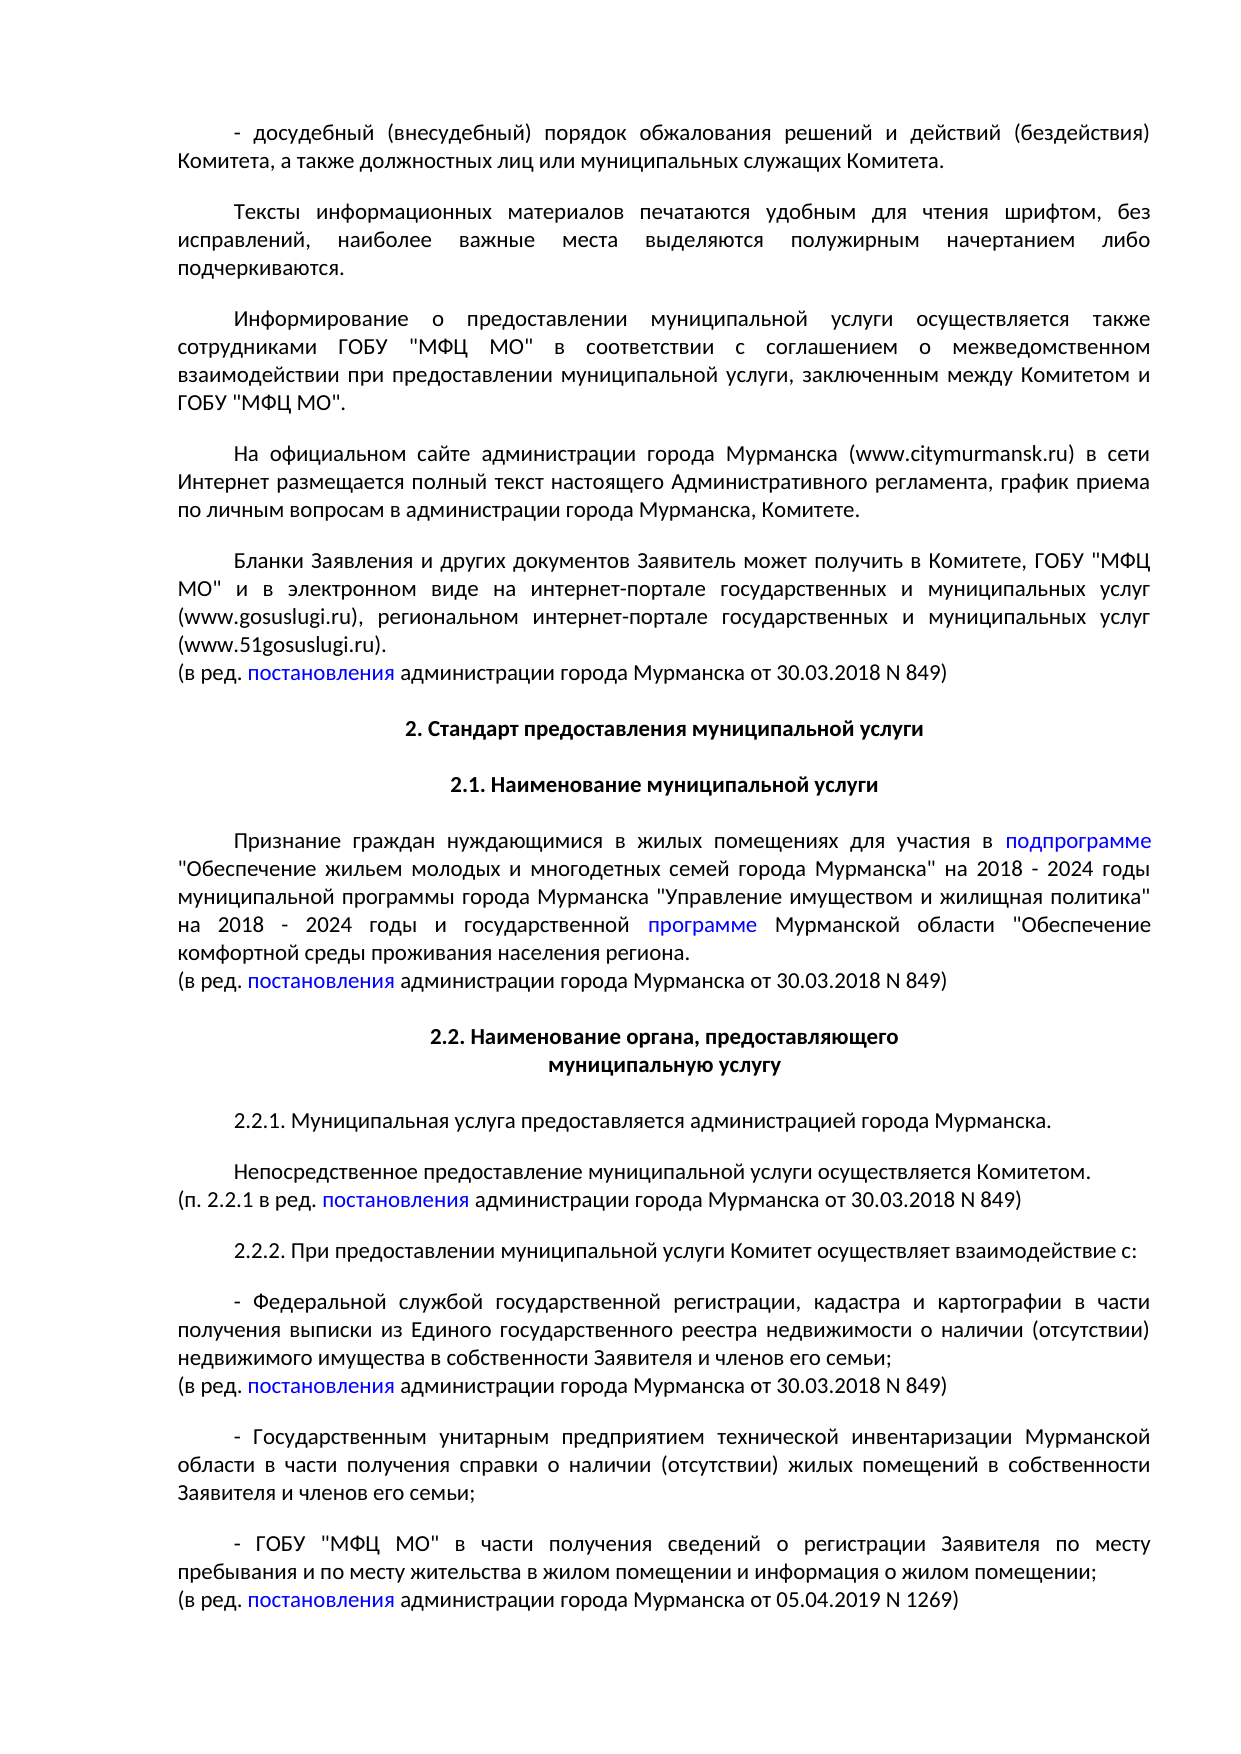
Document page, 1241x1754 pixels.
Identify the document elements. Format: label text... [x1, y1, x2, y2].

text (в ред. постановления администрации города Мурманска от 30.03.2018 N 849) [177, 966, 1152, 994]
title муниципальную услугу [177, 1050, 1152, 1078]
text - Государственным унитарным предприятием технической инвентаризации Мурманской области в части получения справки о наличии (отсутствии) жилых помещений в собственности Заявителя и членов его семьи; [177, 1422, 1152, 1506]
text (п. 2.2.1 в ред. постановления администрации города Мурманска от 30.03.2018 N 849) [177, 1185, 1152, 1213]
text (в ред. постановления администрации города Мурманска от 30.03.2018 N 849) [177, 1371, 1152, 1399]
text 2.2.2. При предоставлении муниципальной услуги Комитет осуществляет взаимодействие с: [177, 1236, 1152, 1264]
text 2.2.1. Муниципальная услуга предоставляется администрацией города Мурманска. [177, 1106, 1152, 1134]
text (в ред. постановления администрации города Мурманска от 05.04.2019 N 1269) [177, 1585, 1152, 1613]
text Непосредственное предоставление муниципальной услуги осуществляется Комитетом. [177, 1157, 1152, 1185]
text - ГОБУ "МФЦ МО" в части получения сведений о регистрации Заявителя по месту пребывания и по месту жительства в жилом помещении и информация о жилом помещении; [177, 1529, 1152, 1585]
text - досудебный (внесудебный) порядок обжалования решений и действий (бездействия) Комитета, а также должностных лиц или муниципальных служащих Комитета. [177, 118, 1152, 174]
text (в ред. постановления администрации города Мурманска от 30.03.2018 N 849) [177, 658, 1152, 686]
text Тексты информационных материалов печатаются удобным для чтения шрифтом, без исправлений, наиболее важные места выделяются полужирным начертанием либо подчеркиваются. [177, 197, 1152, 281]
text Бланки Заявления и других документов Заявитель может получить в Комитете, ГОБУ "МФЦ МО" и в электронном виде на интернет-портале государственных и муниципальных услуг (www.gosuslugi.ru), региональном интернет-портале государственных и муниципальных услуг (www.51gosuslugi.ru). [177, 546, 1152, 658]
title 2.1. Наименование муниципальной услуги [177, 770, 1152, 798]
text На официальном сайте администрации города Мурманска (www.citymurmansk.ru) в сети Интернет размещается полный текст настоящего Административного регламента, график приема по личным вопросам в администрации города Мурманска, Комитете. [177, 439, 1152, 523]
text Признание граждан нуждающимися в жилых помещениях для участия в подпрограмме "Обеспечение жильем молодых и многодетных семей города Мурманска" на 2018 - 2024 годы муниципальной программы города Мурманска "Управление имуществом и жилищная политика" на 2018 - 2024 годы и государственной программе Мурманской области "Обеспечение комфортной среды проживания населения региона. [177, 826, 1152, 966]
title 2. Стандарт предоставления муниципальной услуги [177, 714, 1152, 742]
text Информирование о предоставлении муниципальной услуги осуществляется также сотрудниками ГОБУ "МФЦ МО" в соответствии с соглашением о межведомственном взаимодействии при предоставлении муниципальной услуги, заключенным между Комитетом и ГОБУ "МФЦ МО". [177, 304, 1152, 416]
title 2.2. Наименование органа, предоставляющего [177, 1022, 1152, 1050]
text - Федеральной службой государственной регистрации, кадастра и картографии в части получения выписки из Единого государственного реестра недвижимости о наличии (отсутствии) недвижимого имущества в собственности Заявителя и членов его семьи; [177, 1287, 1152, 1371]
